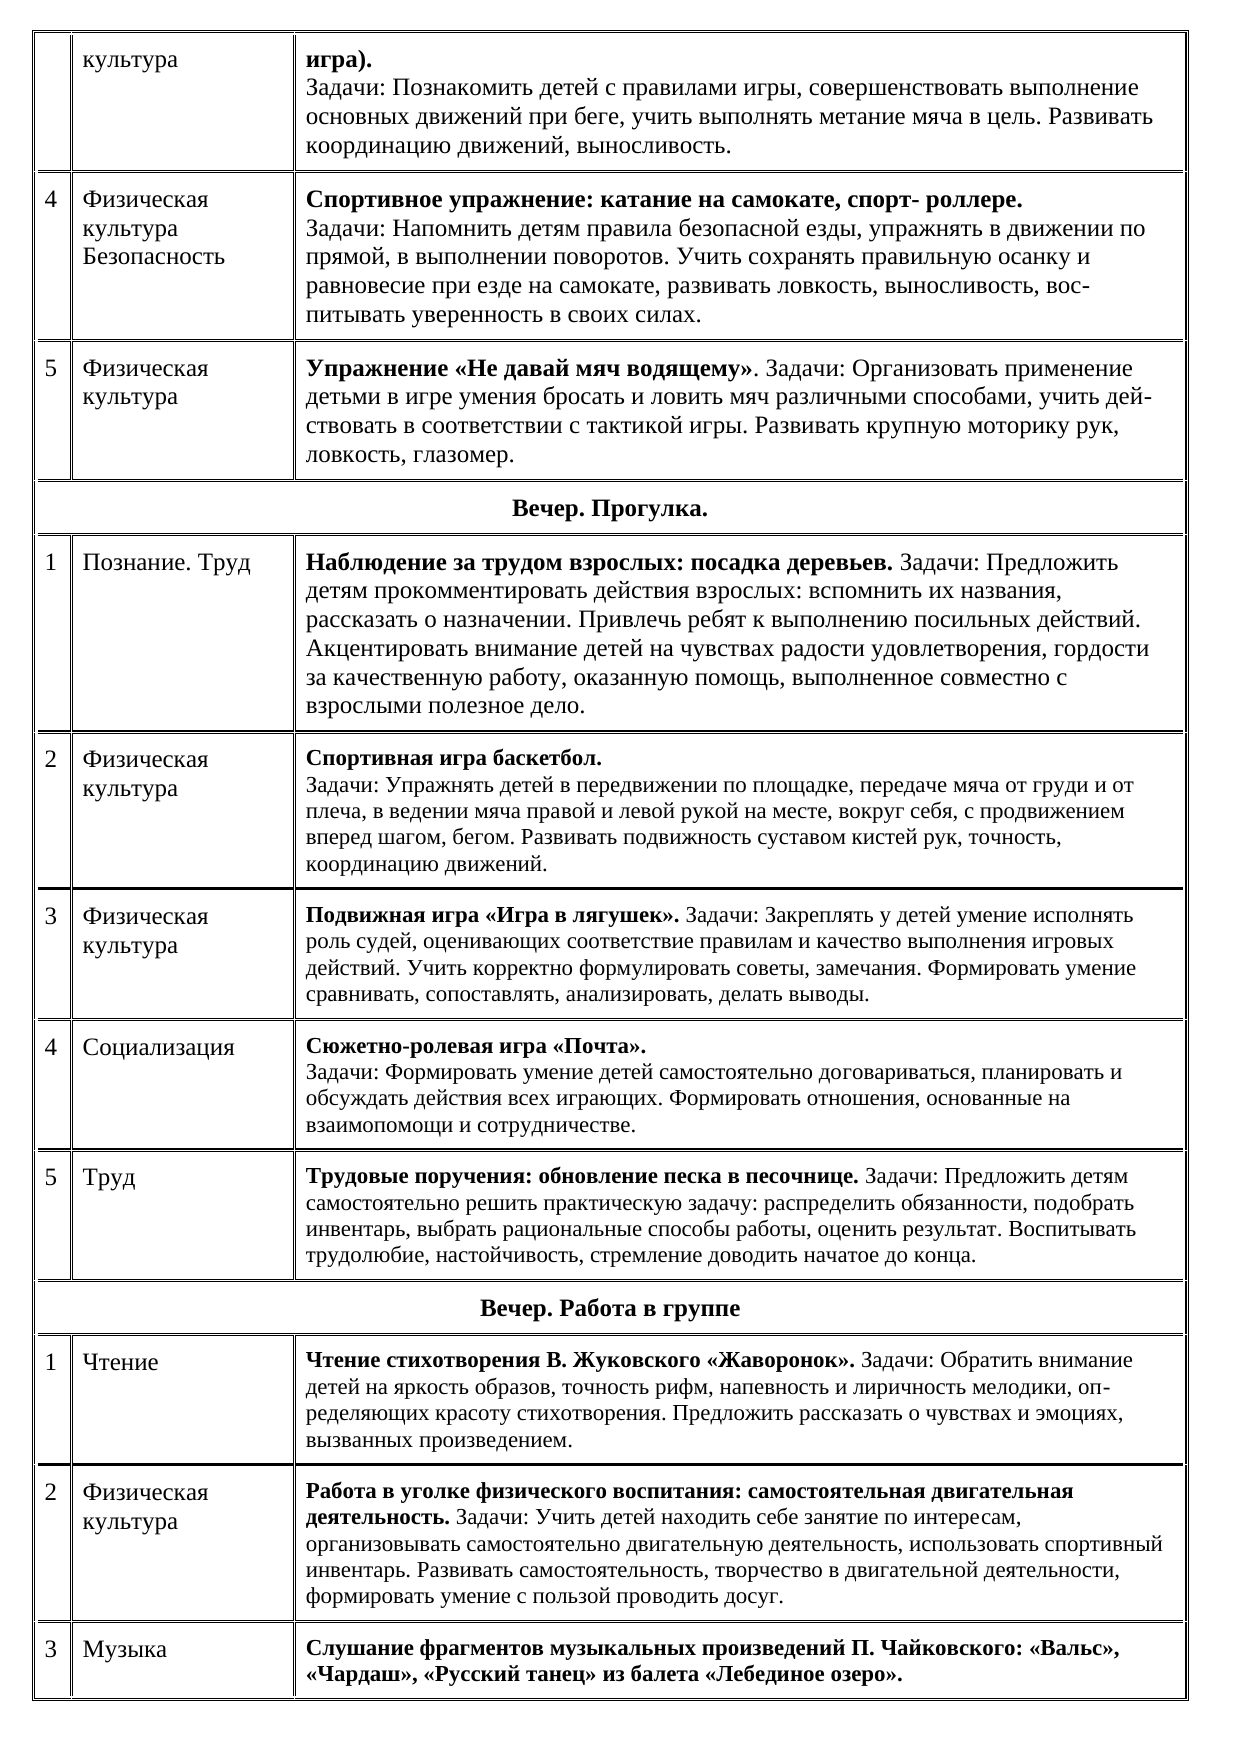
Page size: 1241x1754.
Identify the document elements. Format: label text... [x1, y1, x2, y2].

table_cell 2 [35, 730, 70, 887]
table_cell Спортивная игра баскетбол. Задачи: Упражнять детей в передвижении по площадке, передаче мяча от груди и от плеча, в ведении мяча правой и левой рукой на месте, вокруг себя, с продвижением вперед шагом, бегом. Развивать подвижность суставом кистей рук, точность, координацию движений. [296, 730, 1186, 887]
table_cell 1 [35, 1333, 70, 1463]
table_cell Работа в уголке физического воспитания: самостоятельная двигательная деятельность. Задачи: Учить детей находить себе занятие по интересам, организовывать самостоятельно двигательную деятельность, использовать спортивный инвентарь. Развивать самостоятельность, творчество в двигательной деятельности, формировать умение с пользой проводить досуг. [296, 1463, 1187, 1620]
table_cell Физическая культура [73, 1466, 293, 1620]
table_cell Музыка [72, 1623, 294, 1698]
table_cell Физическая культура [73, 342, 293, 479]
table_cell Наблюдение за трудом взрослых: посадка деревьев. Задачи: Предложить детям прокомментировать действия взрослых: вспомнить их названия, рассказать о назначении. Привлечь ребят к выполнению посильных действий. Акцентировать внимание детей на чувствах радости удовлетворения, гордости за качественную работу, оказанную помощь, выполненное совместно с взрослыми полезное дело. [296, 533, 1186, 730]
table_cell Социализация [73, 1021, 293, 1148]
table_cell 1 [35, 533, 70, 730]
table_cell Чтение стихотворения В. Жуковского «Жаворонок». Задачи: Обратить внимание детей на яркость образов, точность рифм, напевность и лиричность мелодики, определяющих красоту стихотворения. Предложить рассказать о чувствах и эмоциях, вызванных произведением. [296, 1333, 1186, 1463]
table_cell Упражнение «Не давай мяч водящему». Задачи: Организовать применение детьми в игре умения бросать и ловить мяч различными способами, учить действовать в соответствии с тактикой игры. Развивать крупную моторику рук, ловкость, глазомер. [296, 339, 1186, 479]
table_cell 4 [35, 1018, 70, 1148]
table_cell Спортивное упражнение: катание на самокате, спорт- роллере. Задачи: Напомнить детям правила безопасной езды, упражнять в движении по прямой, в выполнении поворотов. Учить сохранять правильную осанку и равновесие при езде на самокате, развивать ловкость, выносливость, воспитывать уверенность в своих силах. [295, 170, 1187, 338]
table_cell Трудовые поручения: обновление песка в песочнице. Задачи: Предложить детям самостоятельно решить практическую задачу: распределить обязанности, подобрать инвентарь, выбрать рациональные способы работы, оценить результат. Воспитывать трудолюбие, настойчивость, стремление доводить начатое до конца. [296, 1148, 1186, 1278]
table_cell Подвижная игра «Игра в лягушек». Задачи: Закреплять у детей умение исполнять роль судей, оценивающих соответствие правилам и качество выполнения игровых действий. Учить корректно формулировать советы, замечания. Формировать умение сравнивать, сопоставлять, анализировать, делать выводы. [296, 887, 1185, 1017]
table_cell 2 [34, 1463, 70, 1620]
table_cell Познание. Труд [73, 536, 293, 730]
table_cell Сюжетно-ролевая игра «Почта». Задачи: Формировать умение детей самостоятельно договариваться, планировать и обсуждать действия всех играющих. Формировать отношения, основанные на взаимопомощи и сотрудничестве. [296, 1018, 1186, 1148]
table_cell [295, 33, 1185, 170]
table_cell 3 [35, 887, 70, 1017]
table_cell Физическая культура [72, 33, 294, 170]
table_cell 4 [34, 170, 72, 338]
table_cell 3 [34, 1620, 72, 1698]
table_cell Чтение [73, 1336, 293, 1463]
table_cell Вечер. Прогулка. [34, 479, 1187, 532]
table_cell Физическая культура [73, 890, 293, 1017]
table_cell Вечер. Работа в группе [35, 1279, 1186, 1332]
table_cell Труд [73, 1152, 293, 1278]
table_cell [295, 1620, 1187, 1698]
table_cell 5 [35, 1148, 70, 1278]
table_cell Физическая культура [73, 734, 293, 887]
table_cell Физическая культура Безопасность [73, 173, 293, 338]
table_cell 5 [35, 339, 70, 479]
table_cell 3 [35, 33, 72, 170]
